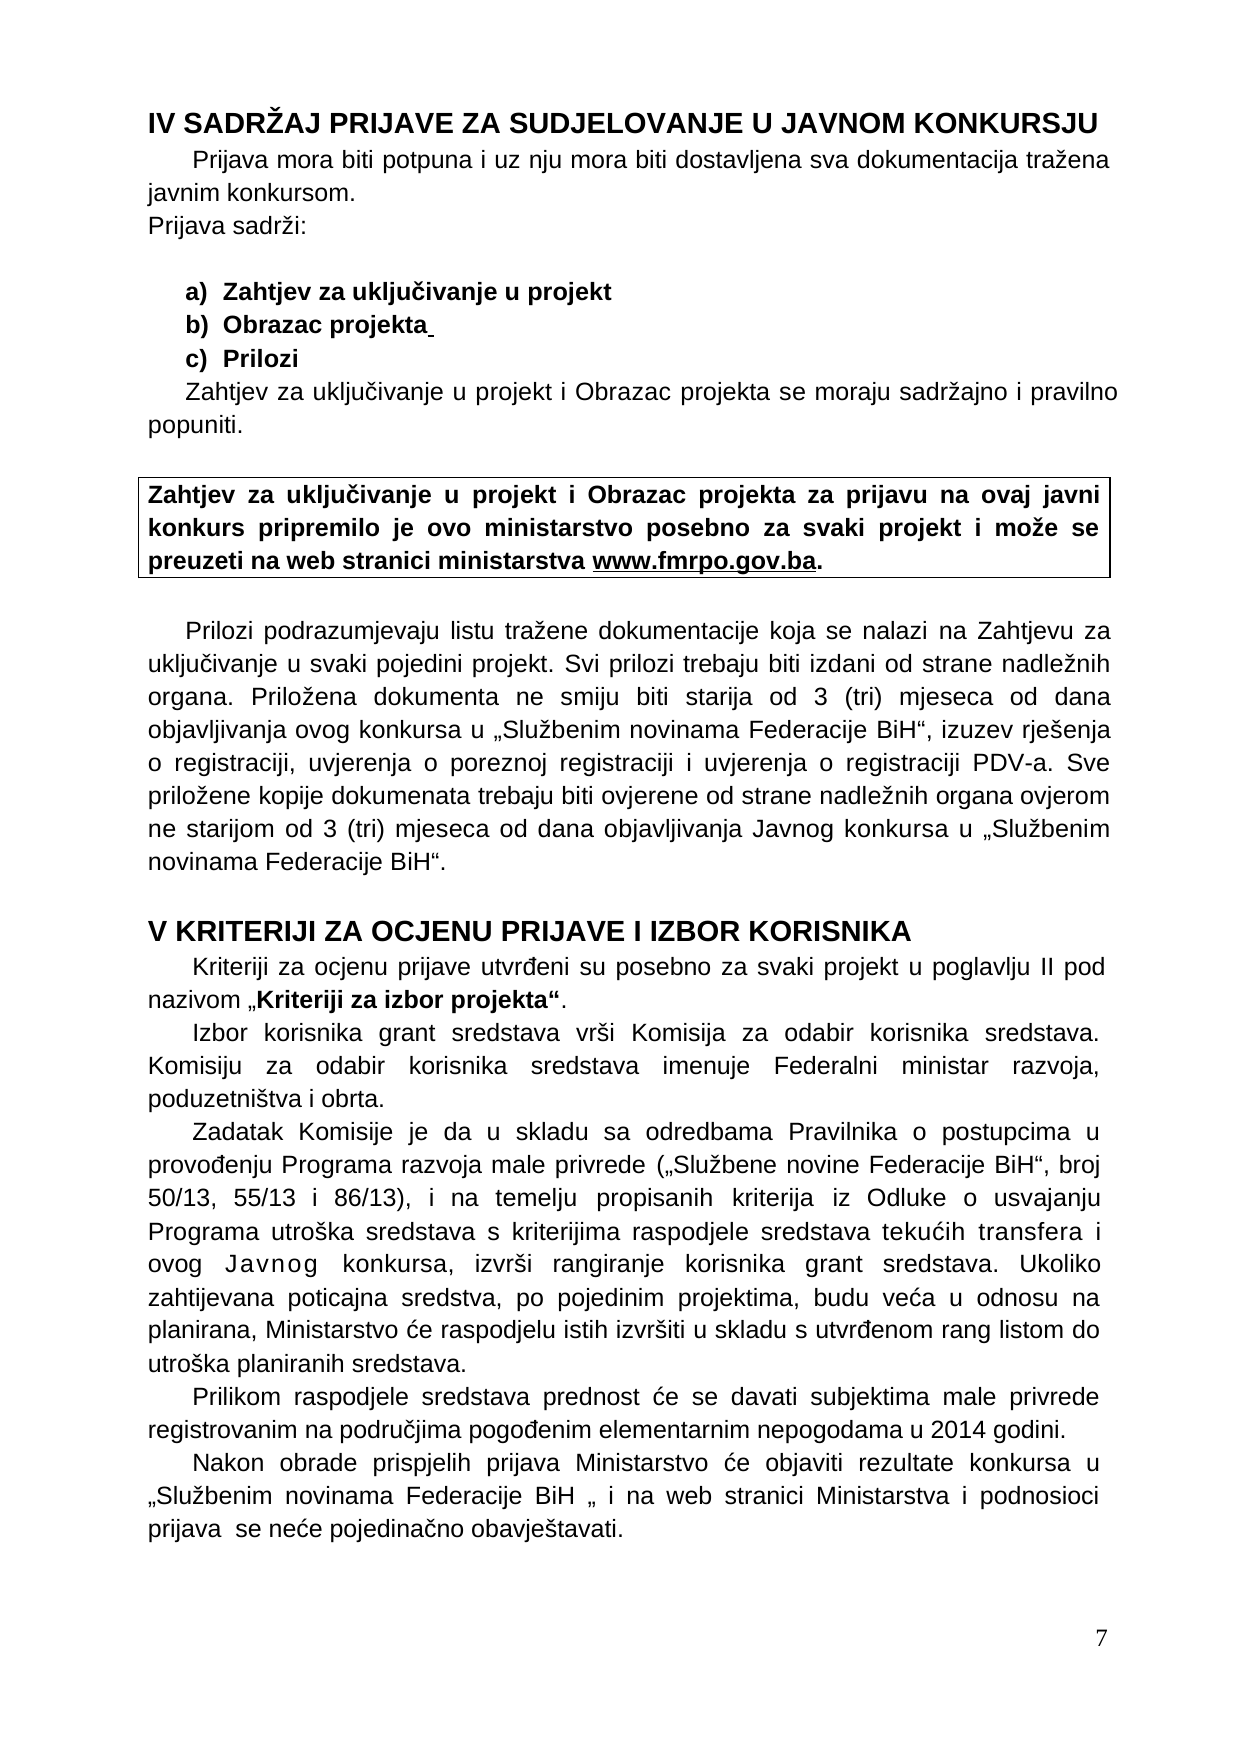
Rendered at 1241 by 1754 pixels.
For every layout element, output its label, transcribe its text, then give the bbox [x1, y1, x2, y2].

list Obrazac projekta [185, 310, 1109, 339]
text Prijava mora biti potpuna i uz nju mora biti dostavljena sva dokumentacija tražena javnim konkursom. [148, 145, 1111, 207]
text Prilikom raspodjele sredstava prednost će se davati subjektima male privrede registrovanim na područjima pogođenim elementarnim nepogodama u 2014 godini. [148, 1382, 1101, 1443]
text Prijava sadrži: [148, 211, 1109, 240]
text Kriteriji za ocjenu prijave utvrđeni su posebno za svaki projekt u poglavlju II pod nazivom „Kriteriji za izbor projekta“. [148, 952, 1107, 1014]
list Zahtjev za uključivanje u projekt [185, 277, 1109, 306]
text Zahtjev za uključivanje u projekt i Obrazac projekta za prijavu na ovaj javni konkurs pripremilo je ovo ministarstvo posebno za svaki projekt i može se preuzeti na web stranici ministarstva www.fmrpo.gov.ba. [139, 478, 1109, 577]
text Izbor korisnika grant sredstava vrši Komisija za odabir korisnika sredstava. Komisiju za odabir korisnika sredstava imenuje Federalni ministar razvoja, poduzetništva i obrta. [148, 1018, 1101, 1113]
text IV SADRŽAJ PRIJAVE ZA SUDJELOVANJE U JAVNOM KONKURSJU [148, 106, 1107, 140]
text Zadatak Komisije je da u skladu sa odredbama Pravilnika o postupcima u provođenju Programa razvoja male privrede („Službene novine Federacije BiH“, broj 50/13, 55/13 i 86/13), i na temelju propisanih kriterija iz Odluke o usvajanju Programa utroška sredstava s kriterijima raspodjele sredstava tekućih transfera i ovog Javnog konkursa, izvrši rangiranje korisnika grant sredstava. Ukoliko zahtijevana poticajna sredstva, po pojedinim projektima, budu veća u odnosu na planirana, Ministarstvo će raspodjelu istih izvršiti u skladu s utvrđenom rang listom do utroška planiranih sredstava. [148, 1117, 1101, 1377]
text V KRITERIJI ZA OCJENU PRIJAVE I IZBOR KORISNIKA [148, 914, 1107, 947]
text Prilozi podrazumjevaju listu tražene dokumentacije koja se nalazi na Zahtjevu za uključivanje u svaki pojedini projekt. Svi prilozi trebaju biti izdani od strane nadležnih organa. Priložena dokumenta ne smiju biti starija od 3 (tri) mjeseca od dana objavljivanja ovog konkursa u „Službenim novinama Federacije BiH“, izuzev rješenja o registraciji, uvjerenja o poreznoj registraciji i uvjerenja o registraciji PDV-a. Sve priložene kopije dokumenata trebaju biti ovjerene od strane nadležnih organa ovjerom ne starijom od 3 (tri) mjeseca od dana objavljivanja Javnog konkursa u „Službenim novinama Federacije BiH“. [148, 616, 1111, 876]
text Nakon obrade prispjelih prijava Ministarstvo će objaviti rezultate konkursa u „Službenim novinama Federacije BiH „ i na web stranici Ministarstva i podnosioci prijava se neće pojedinačno obavještavati. [148, 1448, 1101, 1542]
text Zahtjev za uključivanje u projekt i Obrazac projekta se moraju sadržajno i pravilno popuniti. [148, 377, 1119, 439]
list Prilozi [185, 344, 1109, 372]
